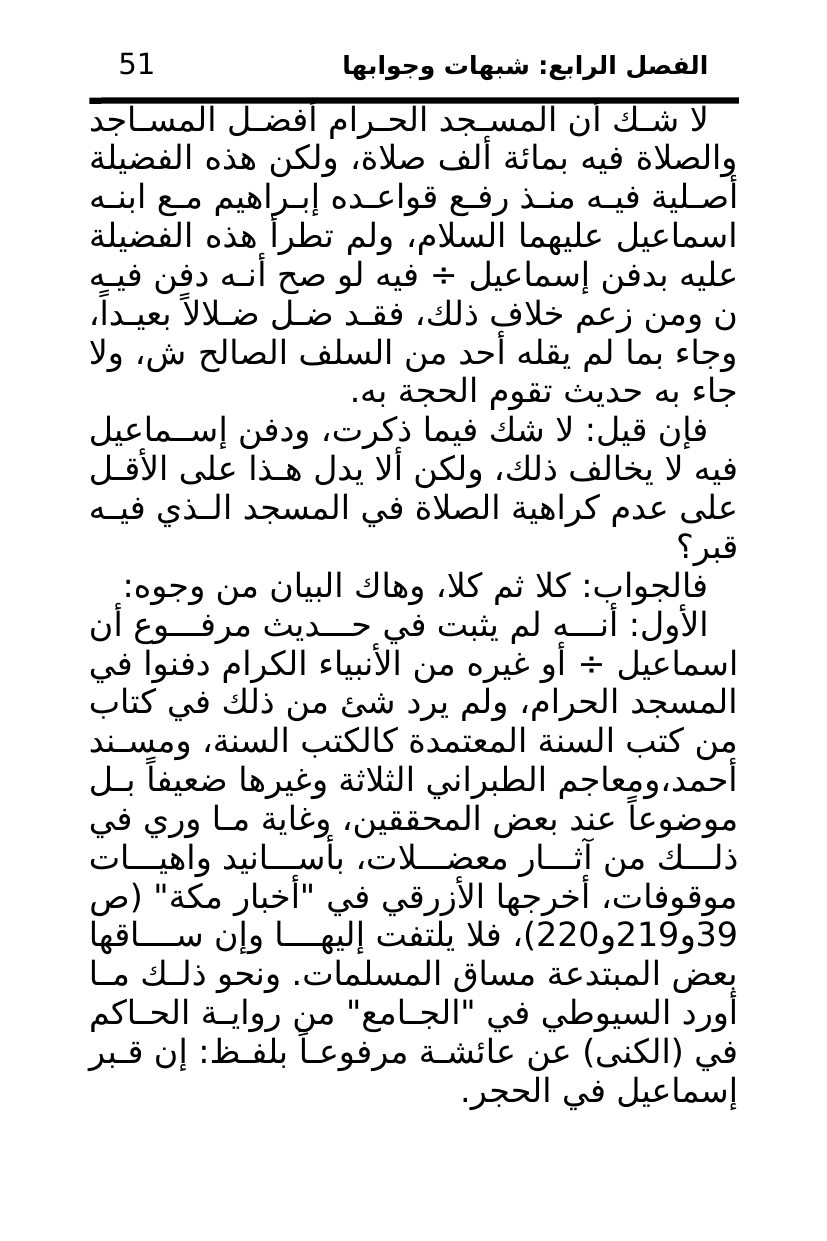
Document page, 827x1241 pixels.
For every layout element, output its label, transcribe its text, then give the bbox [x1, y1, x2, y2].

text فالجواب: كلا ثم كلا، وهاك البيان من وجوه: [89, 566, 738, 605]
text فإن قيل: لا شك فيما ذكرت، ودفن إسماعيل فيه لا يخالف ذلك، ولكن ألا يدل هذا على الأقل على عدم كراهية الصلاة في المسجد الذي فيه قبر؟ [89, 411, 738, 566]
text لا شك أن المسجد الحرام أفضل المساجد والصلاة فيه بمائة ألف صلاة، ولكن هذه الفضيلة أصلية فيه منذ رفع قواعده إبراهيم مع ابنه اسماعيل عليهما السلام، ولم تطرأ هذه الفضيلة عليه بدفن إسماعيل ÷ فيه لو صح أنه دفن فيه ن ومن زعم خلاف ذلك، فقد ضل ضلالاً بعيداً، وجاء بما لم يقله أحد من السلف الصالح ش، ولا جاء به حديث تقوم الحجة به. [89, 100, 738, 411]
text الأول: أنه لم يثبت في حديث مرفوع أن اسماعيل ÷ أو غيره من الأنبياء الكرام دفنوا في المسجد الحرام، ولم يرد شئ من ذلك في كتاب من كتب السنة المعتمدة كالكتب السنة، ومسند أحمد،ومعاجم الطبراني الثلاثة وغيرها ضعيفاً بل موضوعاً عند بعض المحققين، وغاية ما وري في ذلك من آثار معضلات، بأسانيد واهيات موقوفات، أخرجها الأزرقي في "أخبار مكة" (ص39و219و220)، فلا يلتفت إليها وإن ساقها بعض المبتدعة مساق المسلمات. ونحو ذلك ما أورد السيوطي في "الجامع" من رواية الحاكم في (الكنى) عن عائشة مرفوعاً بلفظ: إن قبر إسماعيل في الحجر. [89, 605, 738, 1110]
